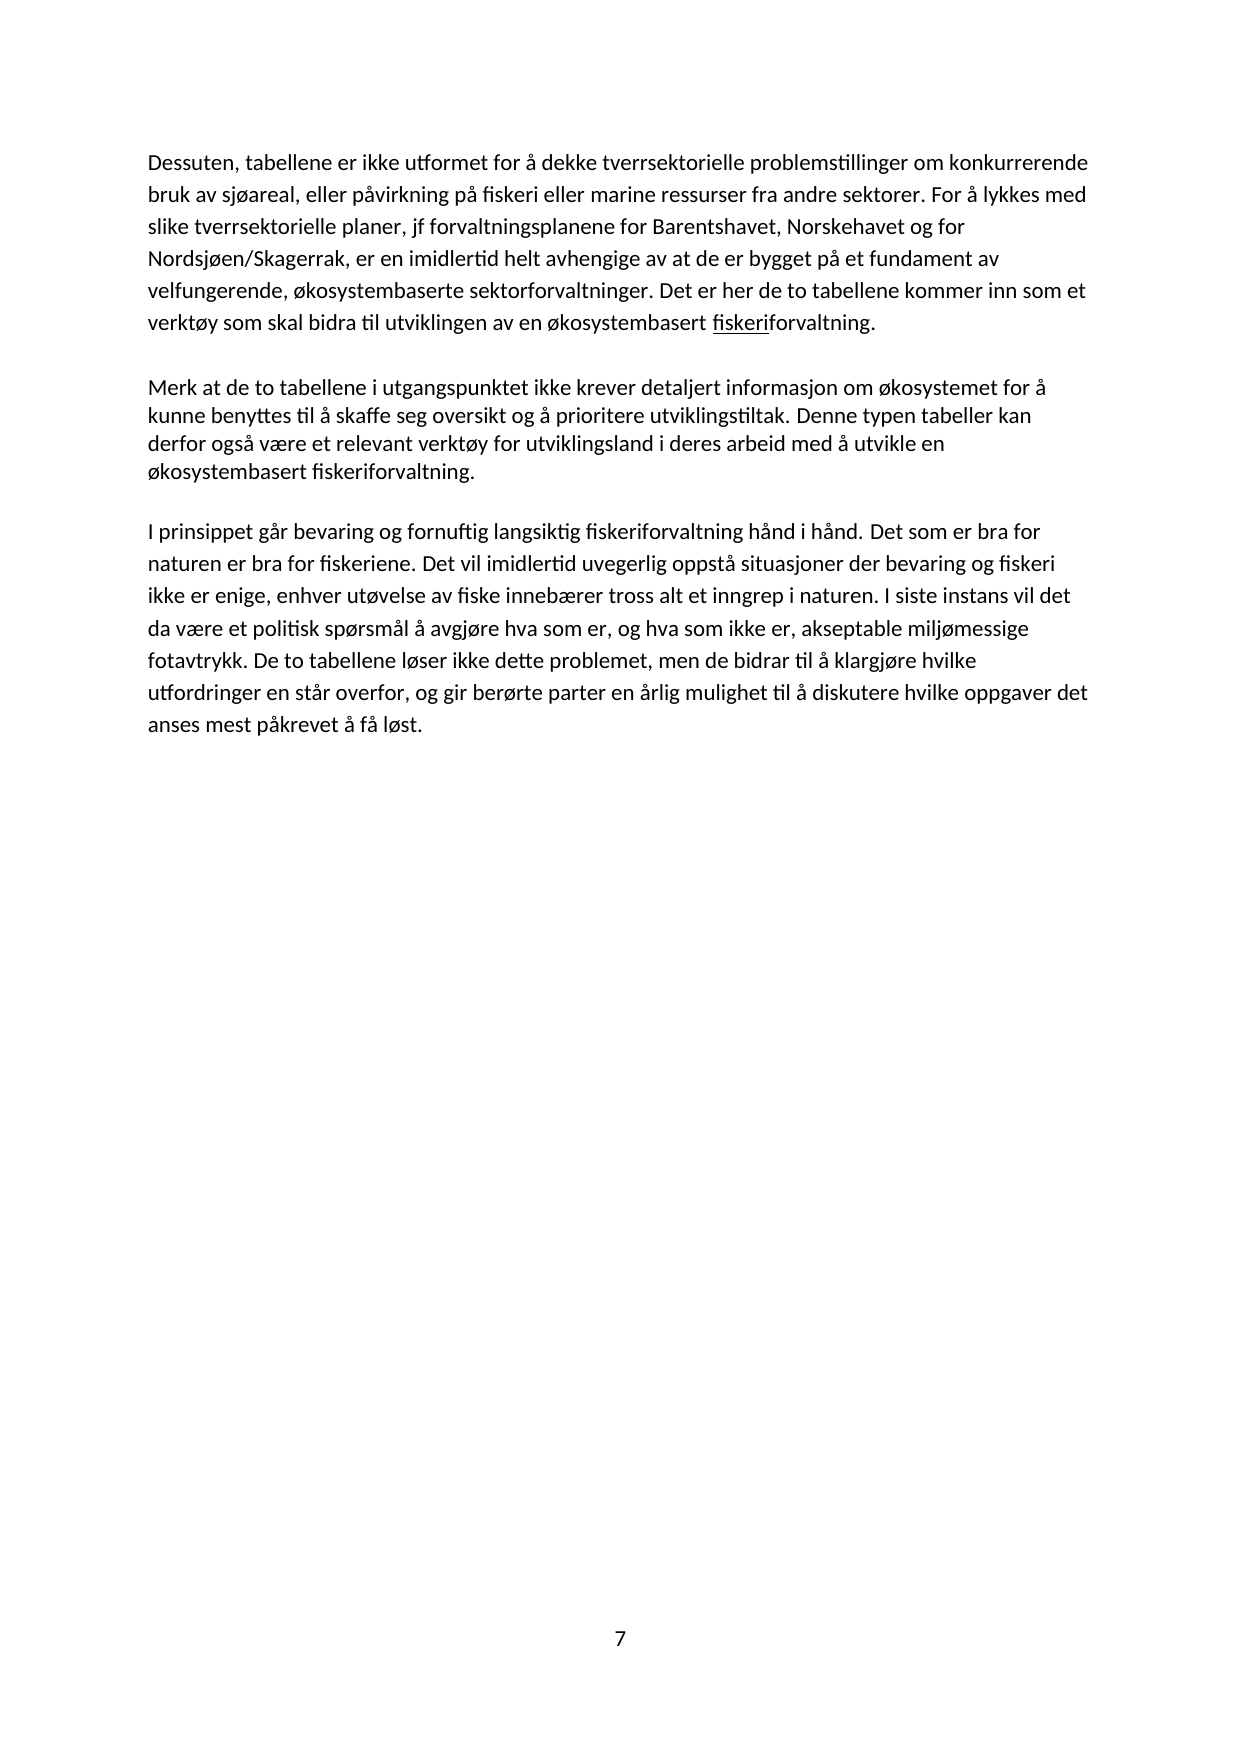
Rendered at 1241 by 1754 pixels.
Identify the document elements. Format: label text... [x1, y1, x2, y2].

text Merk at de to tabellene i utgangspunktet ikke krever detaljert informasjon om økosystemet for å kunne benyttes til å skaffe seg oversikt og å prioritere utviklingstiltak. Denne typen tabeller kan derfor også være et relevant verktøy for utviklingsland i deres arbeid med å utvikle en økosystembasert fiskeriforvaltning. [148, 373, 1093, 485]
text Dessuten, tabellene er ikke utformet for å dekke tverrsektorielle problemstillinger om konkurrerende bruk av sjøareal, eller påvirkning på fiskeri eller marine ressurser fra andre sektorer. For å lykkes med slike tverrsektorielle planer, jf forvaltningsplanene for Barentshavet, Norskehavet og for Nordsjøen/Skagerrak, er en imidlertid helt avhengige av at de er bygget på et fundament av velfungerende, økosystembaserte sektorforvaltninger. Det er her de to tabellene kommer inn som et verktøy som skal bidra til utviklingen av en økosystembasert fiskeriforvaltning. [148, 148, 1093, 337]
text I prinsippet går bevaring og fornuftig langsiktig fiskeriforvaltning hånd i hånd. Det som er bra for naturen er bra for fiskeriene. Det vil imidlertid uvegerlig oppstå situasjoner der bevaring og fiskeri ikke er enige, enhver utøvelse av fiske innebærer tross alt et inngrep i naturen. I siste instans vil det da være et politisk spørsmål å avgjøre hva som er, og hva som ikke er, akseptable miljømessige fotavtrykk. De to tabellene løser ikke dette problemet, men de bidrar til å klargjøre hvilke utfordringer en står overfor, og gir berørte parter en årlig mulighet til å diskutere hvilke oppgaver det anses mest påkrevet å få løst. [148, 517, 1093, 738]
